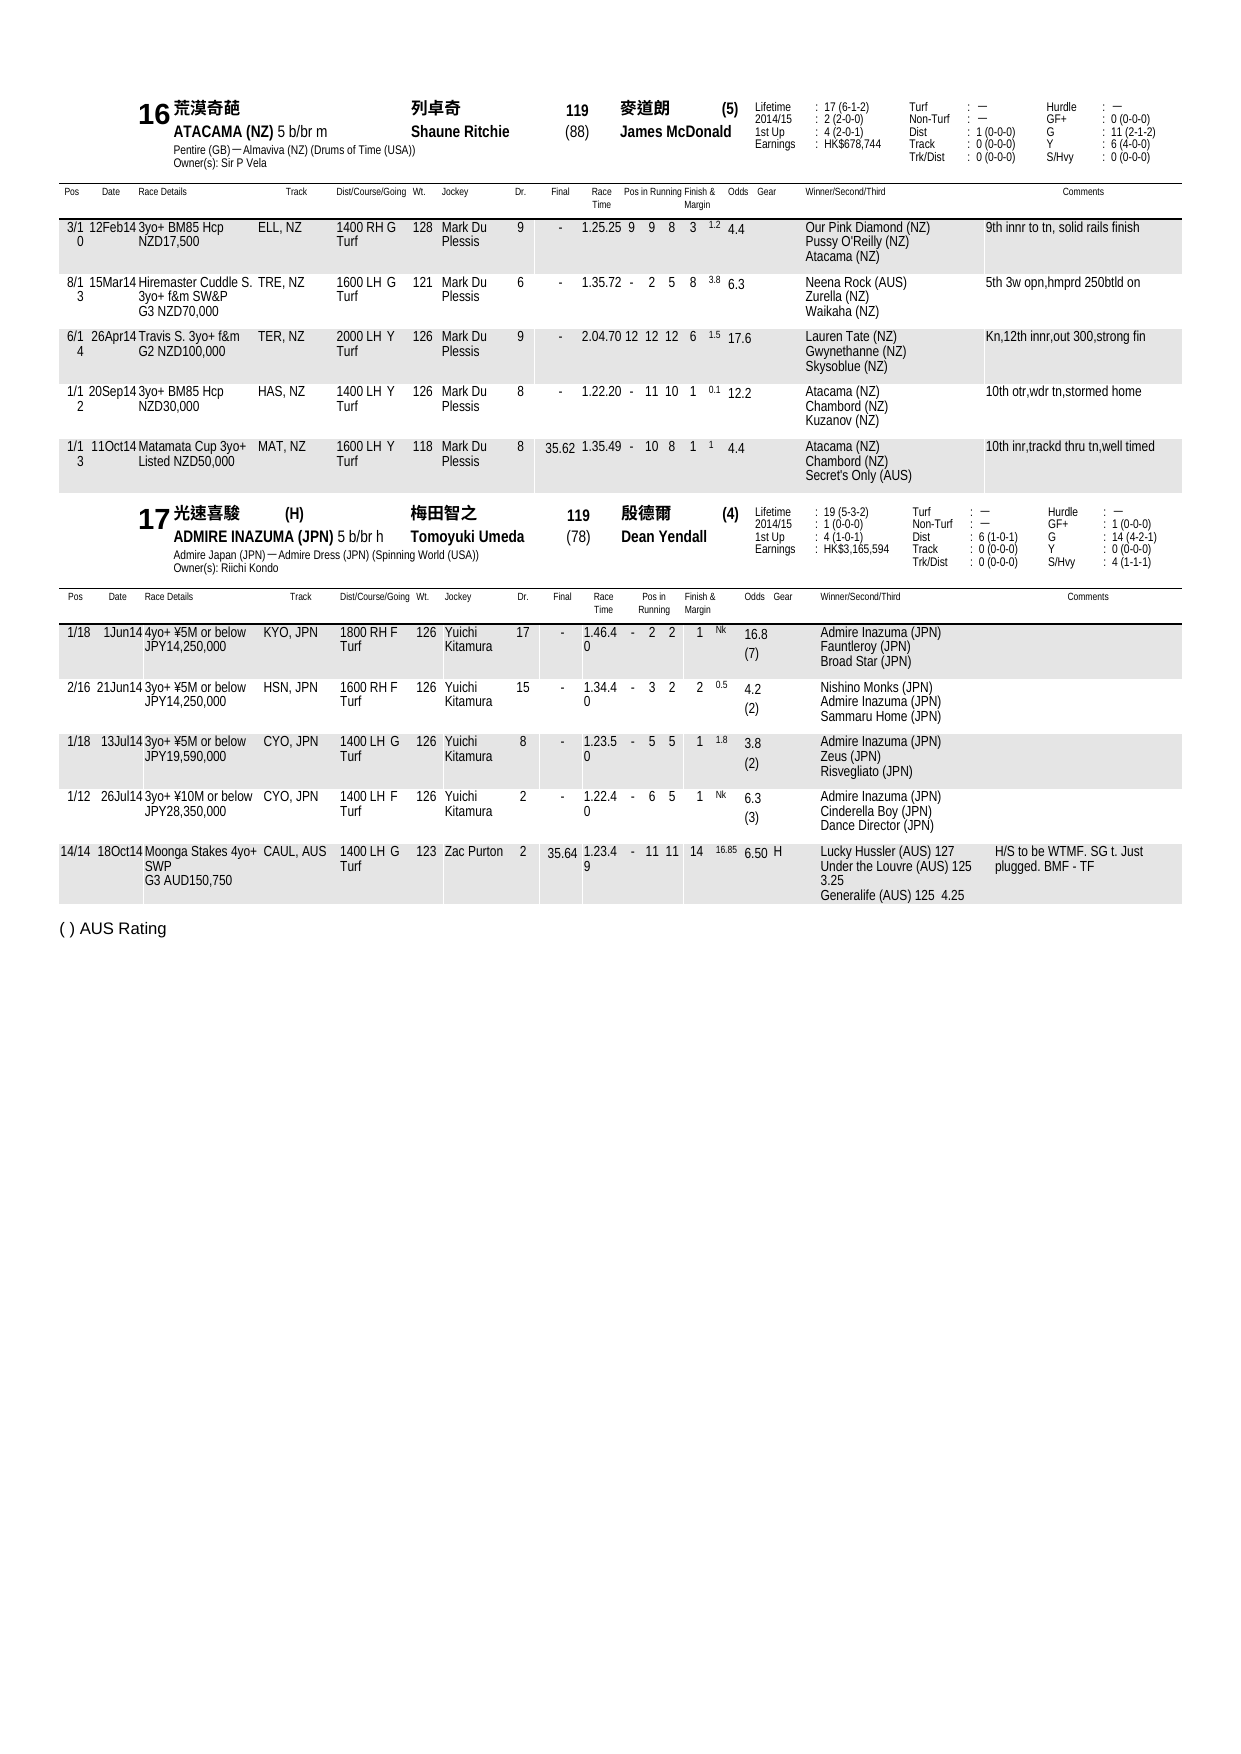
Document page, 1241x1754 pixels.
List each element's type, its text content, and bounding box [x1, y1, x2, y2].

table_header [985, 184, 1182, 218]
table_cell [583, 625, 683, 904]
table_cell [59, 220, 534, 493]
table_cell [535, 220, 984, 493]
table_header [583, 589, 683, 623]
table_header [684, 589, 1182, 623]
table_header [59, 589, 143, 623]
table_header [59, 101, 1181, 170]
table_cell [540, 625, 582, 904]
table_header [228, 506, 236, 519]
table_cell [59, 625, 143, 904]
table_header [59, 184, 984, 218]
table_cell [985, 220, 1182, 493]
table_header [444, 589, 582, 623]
text ( ) AUS Rating [59, 921, 1181, 937]
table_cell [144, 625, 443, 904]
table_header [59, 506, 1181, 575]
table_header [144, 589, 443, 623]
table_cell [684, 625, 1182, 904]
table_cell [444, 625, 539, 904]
